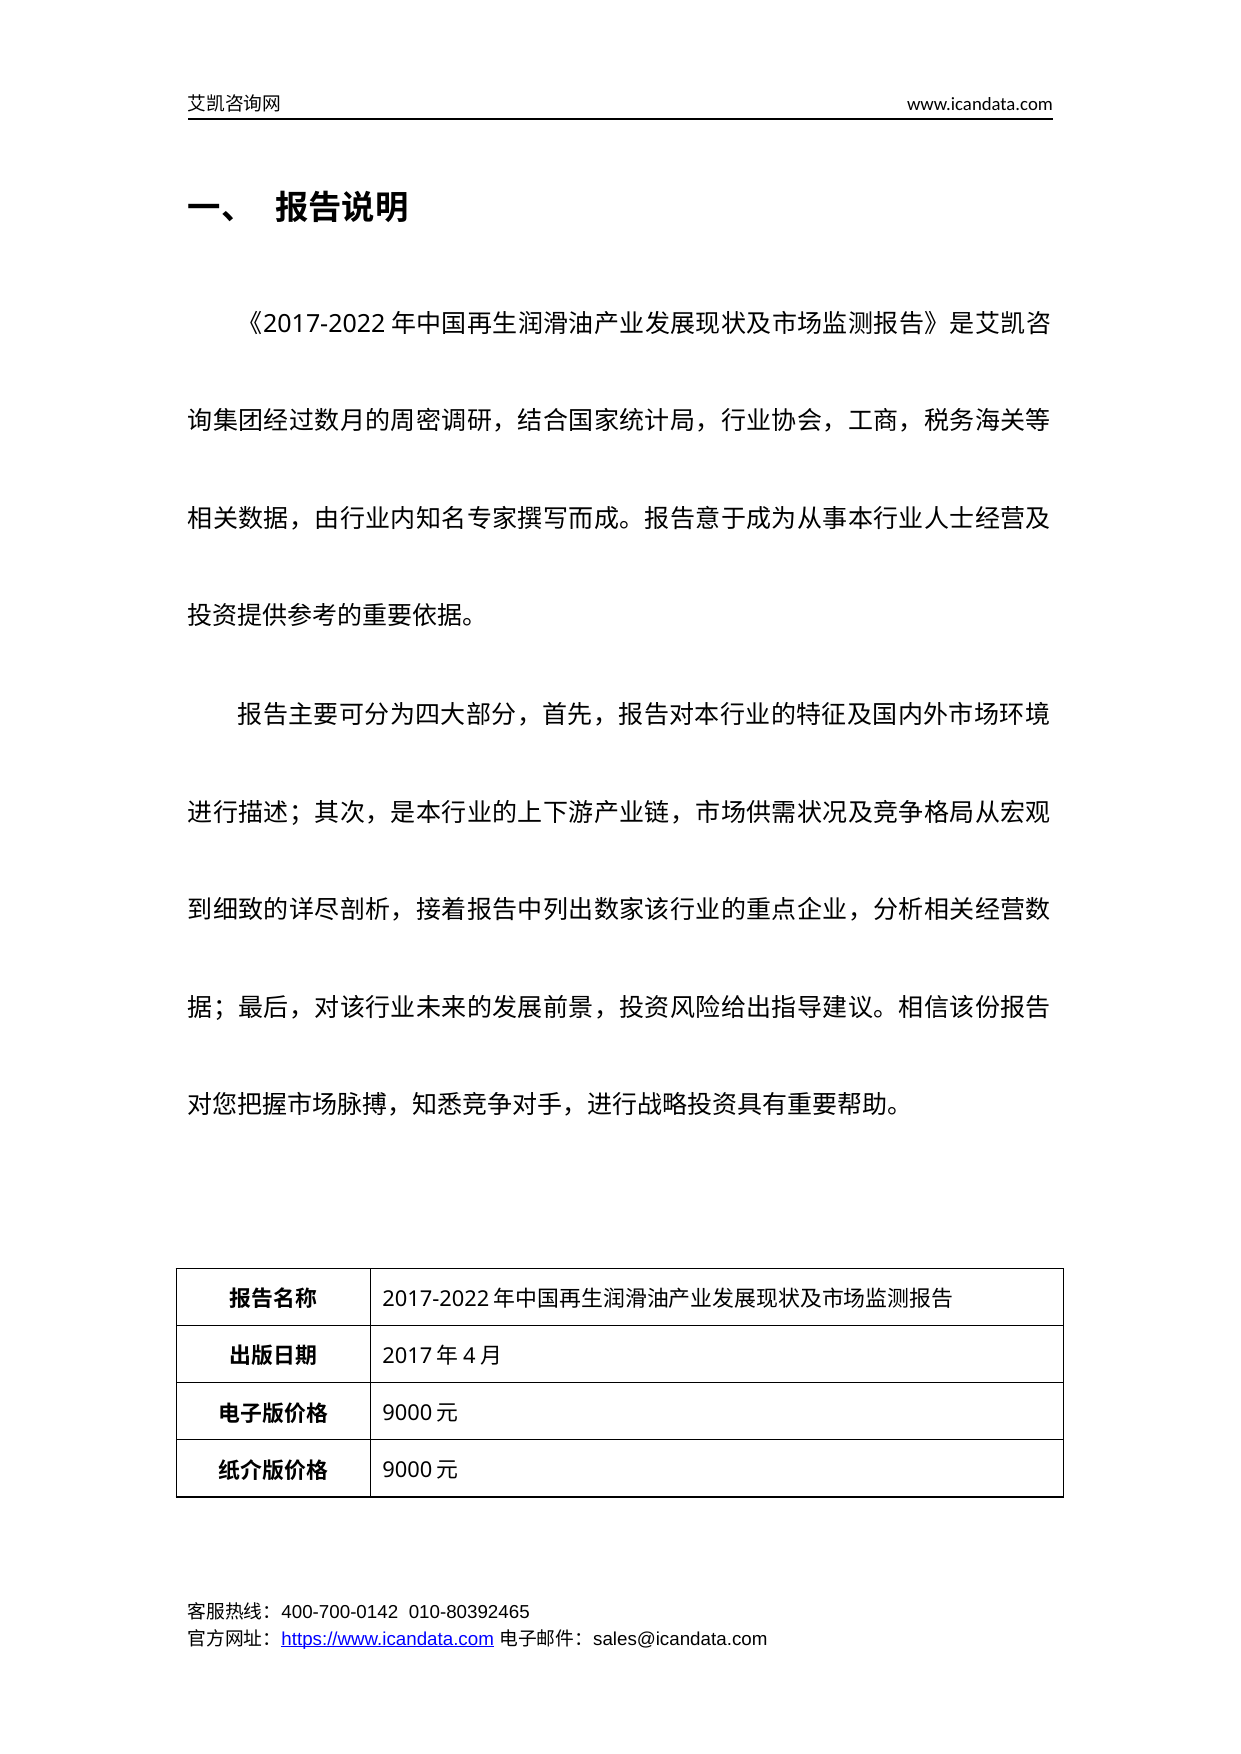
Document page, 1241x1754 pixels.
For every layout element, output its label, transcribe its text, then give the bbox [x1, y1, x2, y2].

table_cell 出版日期 [177, 1326, 370, 1382]
table_cell 纸介版价格 [177, 1440, 370, 1496]
table_cell 电子版价格 [177, 1383, 370, 1439]
table_cell 9000元 [371, 1440, 1063, 1496]
table_cell 2017年4月 [371, 1326, 1063, 1382]
subtitle 报告说明 [187, 172, 1053, 237]
table_cell 9000元 [371, 1383, 1063, 1439]
table_header 2017-2022年中国再生润滑油产业发展现状及市场监测报告 [371, 1269, 1063, 1325]
text 《2017-2022年中国再生润滑油产业发展现状及市场监测报告》是艾凯咨询集团经过数月的周密调研，结合国家统计局，行业协会，工商，税务海关等相关数据，由行业内知名专家撰写而成。报告意于成为从事本行业人士经营及投资提供参考的重要依据。 [187, 289, 1053, 646]
text 报告主要可分为四大部分，首先，报告对本行业的特征及国内外市场环境进行描述；其次，是本行业的上下游产业链，市场供需状况及竞争格局从宏观到细致的详尽剖析，接着报告中列出数家该行业的重点企业，分析相关经营数据；最后，对该行业未来的发展前景，投资风险给出指导建议。相信该份报告对您把握市场脉搏，知悉竞争对手，进行战略投资具有重要帮助。 [187, 681, 1053, 1136]
table_header 报告名称 [177, 1269, 370, 1325]
